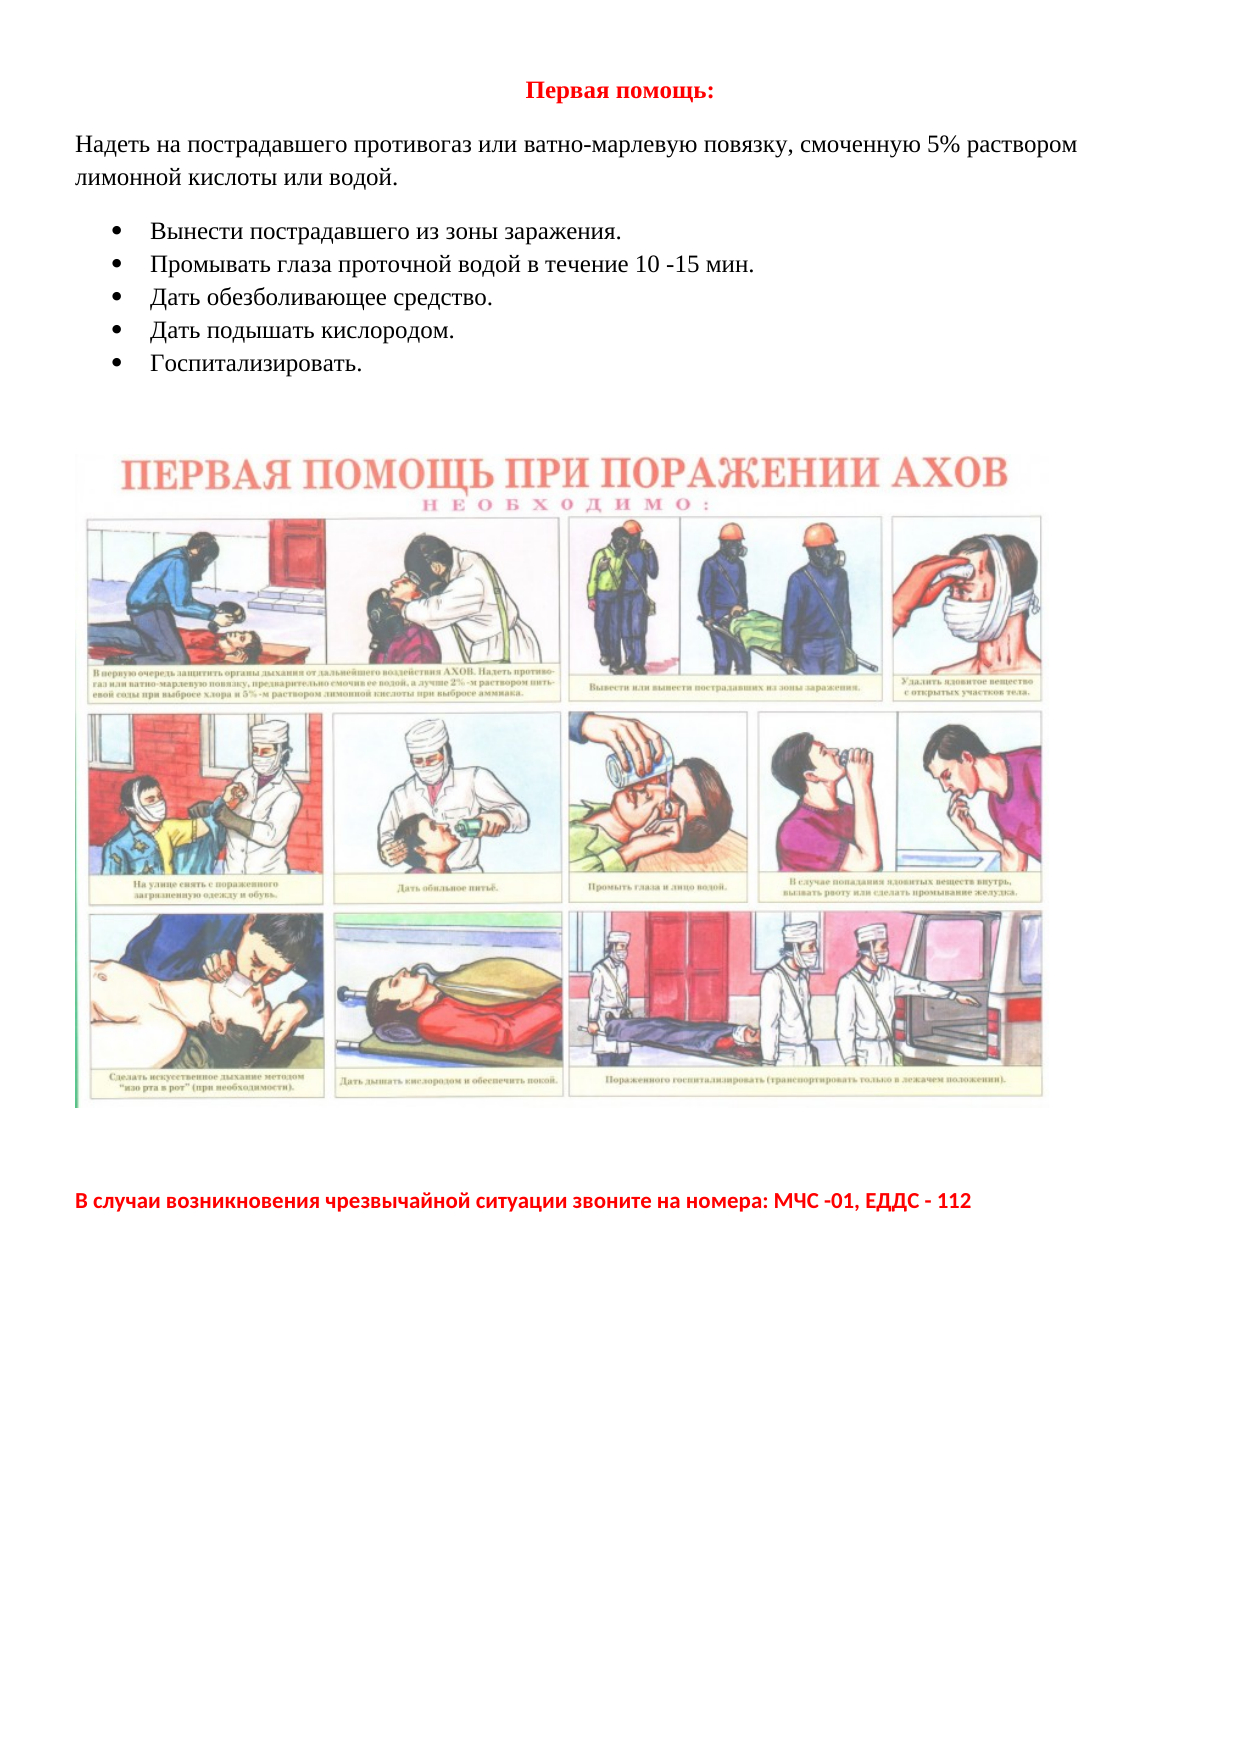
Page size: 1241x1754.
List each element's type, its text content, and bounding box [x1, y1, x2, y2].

list Дать подышать кислородом. [112, 315, 1165, 343]
list Промывать глаза проточной водой в течение 10 -15 мин. [112, 249, 1165, 277]
list Дать обезболивающее средство. [112, 282, 1165, 311]
text Надеть на пострадавшего противогаз или ватно-марлевую повязку, смоченную 5% раствором лимонной кислоты или водой. [75, 129, 1165, 191]
picture [75, 454, 1050, 1108]
text Первая помощь: [75, 75, 1165, 104]
text В случаи возникновения чрезвычайной ситуации звоните на номера: МЧС -01, ЕДДС - 112 [75, 1186, 1165, 1214]
list Госпитализировать. [112, 348, 1165, 377]
list Вынести пострадавшего из зоны заражения. [112, 216, 1165, 244]
